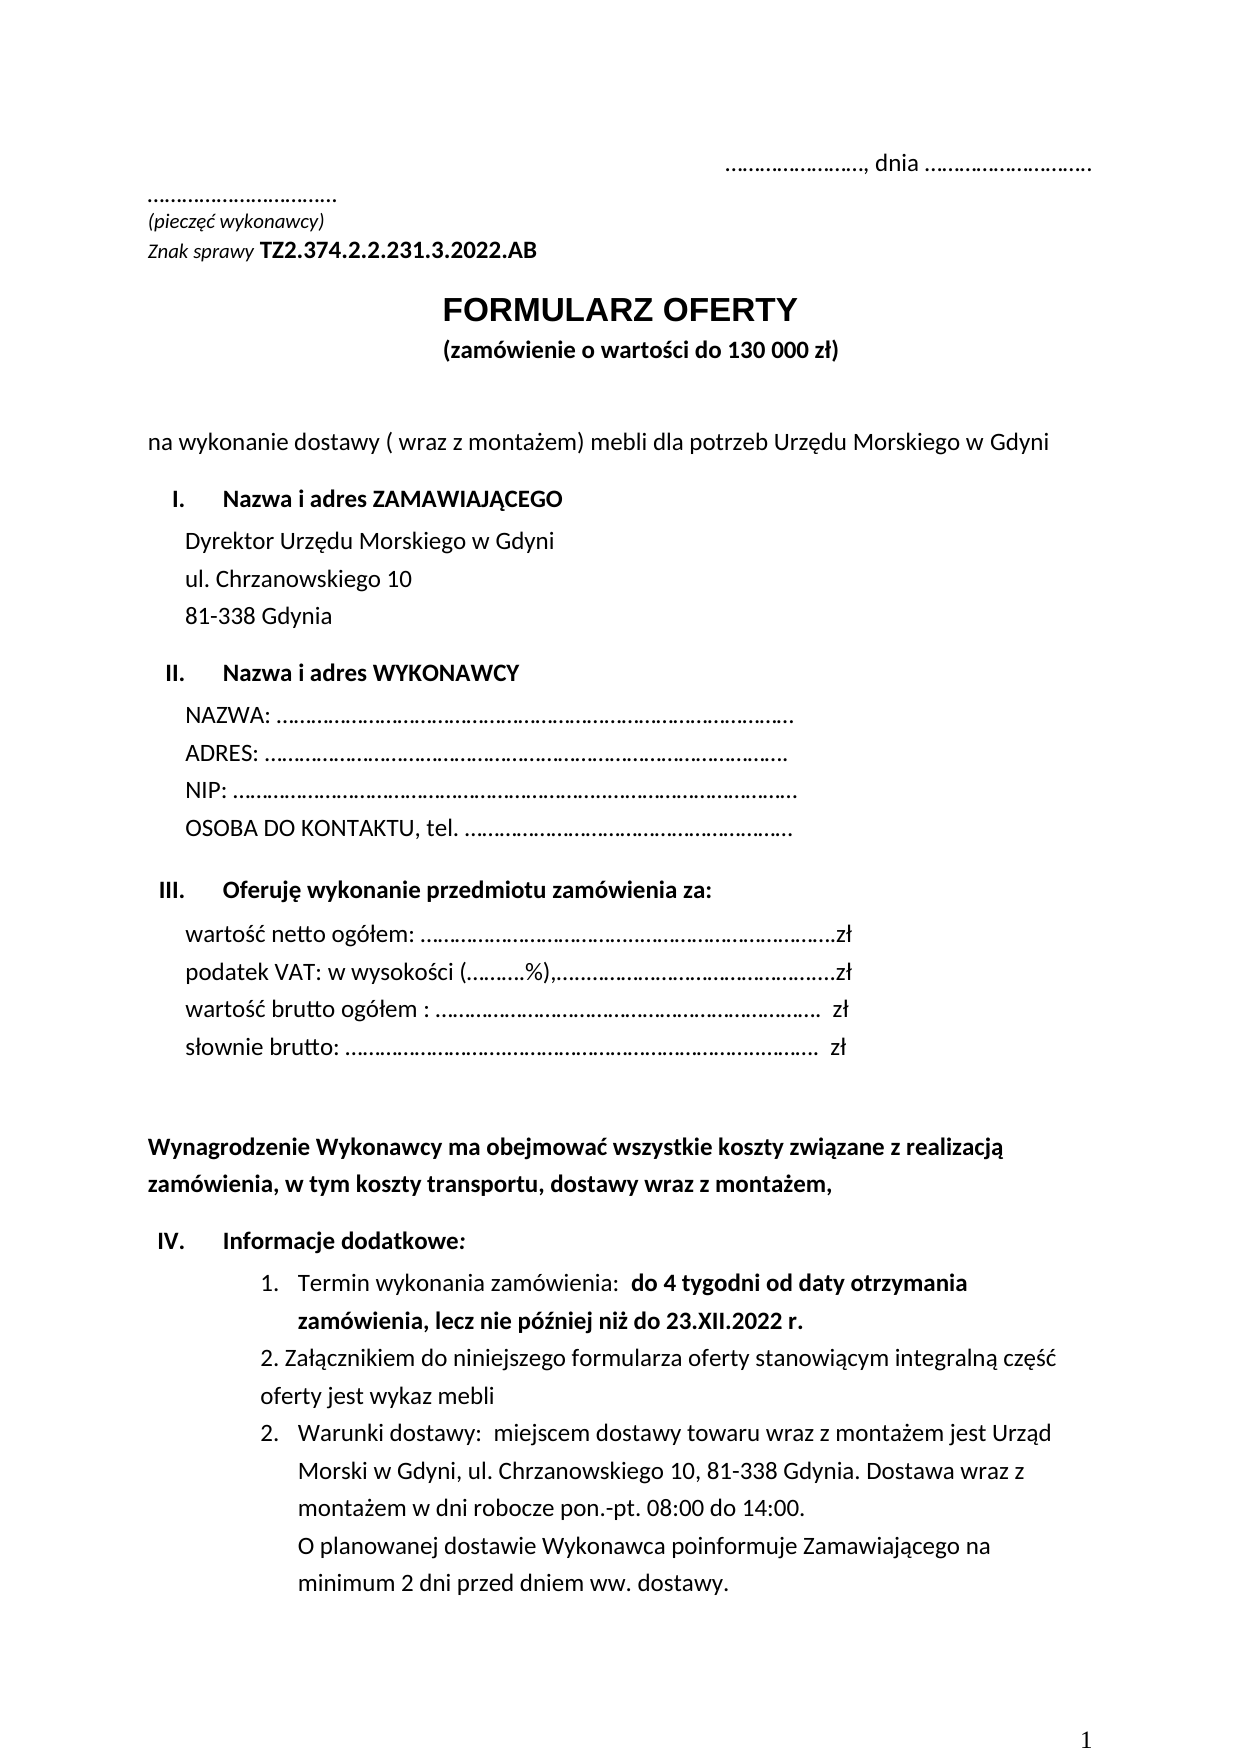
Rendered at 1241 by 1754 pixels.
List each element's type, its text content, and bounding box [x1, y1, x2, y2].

text na wykonanie dostawy ( wraz z montażem) mebli dla potrzeb Urzędu Morskiego w Gdyni [148, 420, 1093, 458]
text …………………………… [148, 178, 1093, 209]
text Znak sprawy TZ2.374.2.2.231.3.2022.AB [148, 234, 1093, 264]
text podatek VAT: w wysokości (……….%),…..…………………………………....zł [185, 950, 1093, 988]
text 2. Załącznikiem do niniejszego formularza oferty stanowiącym integralną część oferty jest wykaz mebli [260, 1337, 1093, 1412]
text ADRES: ………………………………………………………………………………. [185, 731, 1093, 769]
text NAZWA: ……………………………………………………………………………… [185, 694, 1093, 731]
text wartość brutto ogółem : …………………………………………………………. zł [185, 988, 1093, 1025]
text Wynagrodzenie Wykonawcy ma obejmować wszystkie koszty związane z realizacją zamówienia, w tym koszty transportu, dostawy wraz z montażem, [148, 1125, 1093, 1200]
list Warunki dostawy: miejscem dostawy towaru wraz z montażem jest Urząd Morski w Gdyni, ul. Chrzanowskiego 10, 81-338 Gdynia. Dostawa wraz z montażem w dni robocze pon.-pt. 08:00 do 14:00. [260, 1412, 1093, 1524]
text wartość netto ogółem: ………………………………..…………………………….zł [185, 913, 1093, 950]
text ……………………, dnia ……………………….. [148, 148, 1093, 178]
text słownie brutto: ……………………….……………………………………..………. zł [185, 1025, 1093, 1063]
text (pieczęć wykonawcy) [148, 209, 1093, 234]
text 81-338 Gdynia [185, 594, 1093, 632]
text (zamówienie o wartości do 130 000 zł) [369, 334, 1093, 365]
list Termin wykonania zamówienia: do 4 tygodni od daty otrzymania zamówienia, lecz nie później niż do 23.XII.2022 r. [260, 1262, 1093, 1337]
subtitle FORMULARZ OFERTY [148, 289, 1093, 328]
text NIP: ………………………………………………………..…………………………… [185, 769, 1093, 806]
subtitle Informacje dodatkowe: [185, 1225, 1093, 1256]
subtitle Nazwa i adres WYKONAWCY [185, 657, 1093, 688]
text ul. Chrzanowskiego 10 [185, 557, 1093, 594]
text Dyrektor Urzędu Morskiego w Gdyni [185, 519, 1093, 557]
list O planowanej dostawie Wykonawca poinformuje Zamawiającego na minimum 2 dni przed dniem ww. dostawy. [298, 1524, 1093, 1599]
subtitle Oferuję wykonanie przedmiotu zamówienia za: [185, 869, 1093, 906]
text OSOBA DO KONTAKTU, tel. ………………………………………………… [185, 806, 1093, 844]
subtitle Nazwa i adres ZAMAWIAJĄCEGO [185, 483, 1093, 513]
